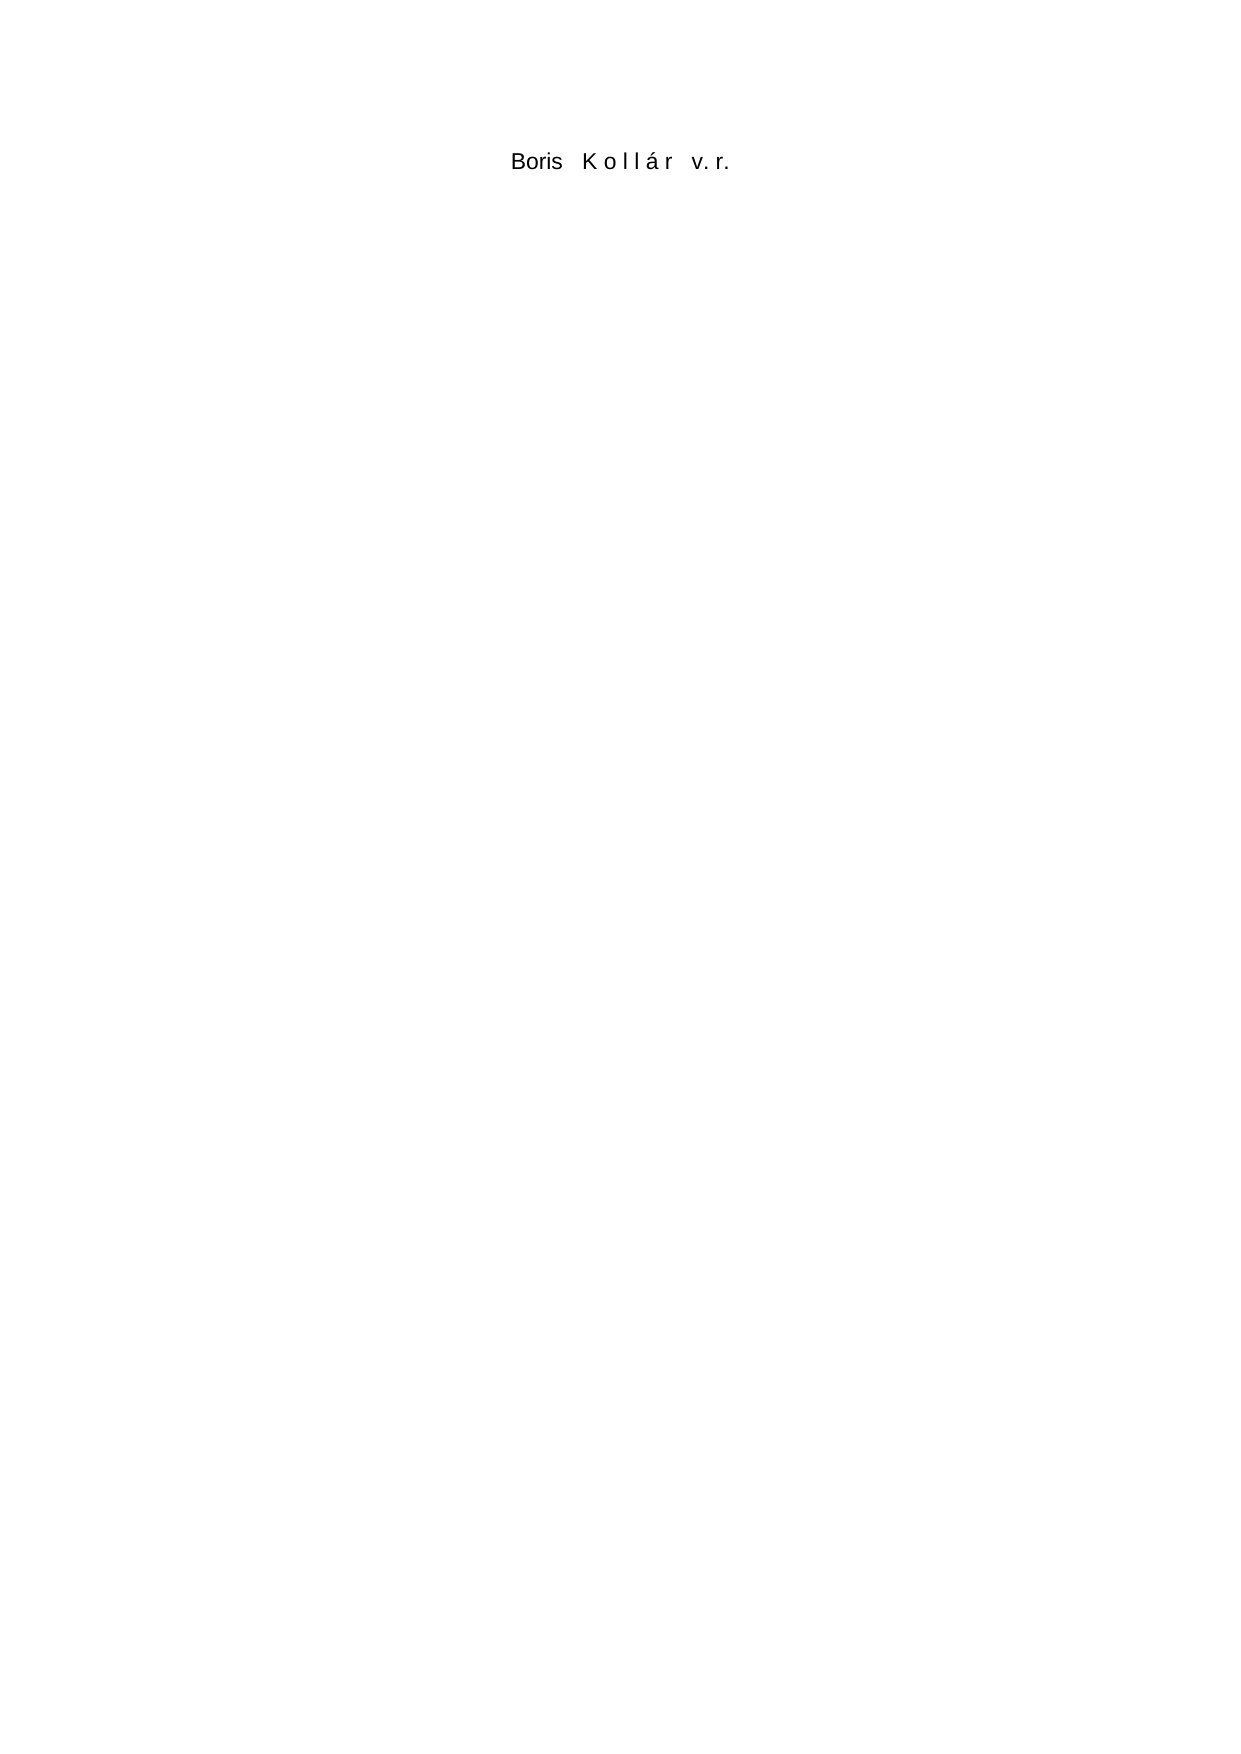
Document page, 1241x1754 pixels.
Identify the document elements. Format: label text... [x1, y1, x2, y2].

text Boris K o l l á r v. r. [148, 148, 1092, 174]
